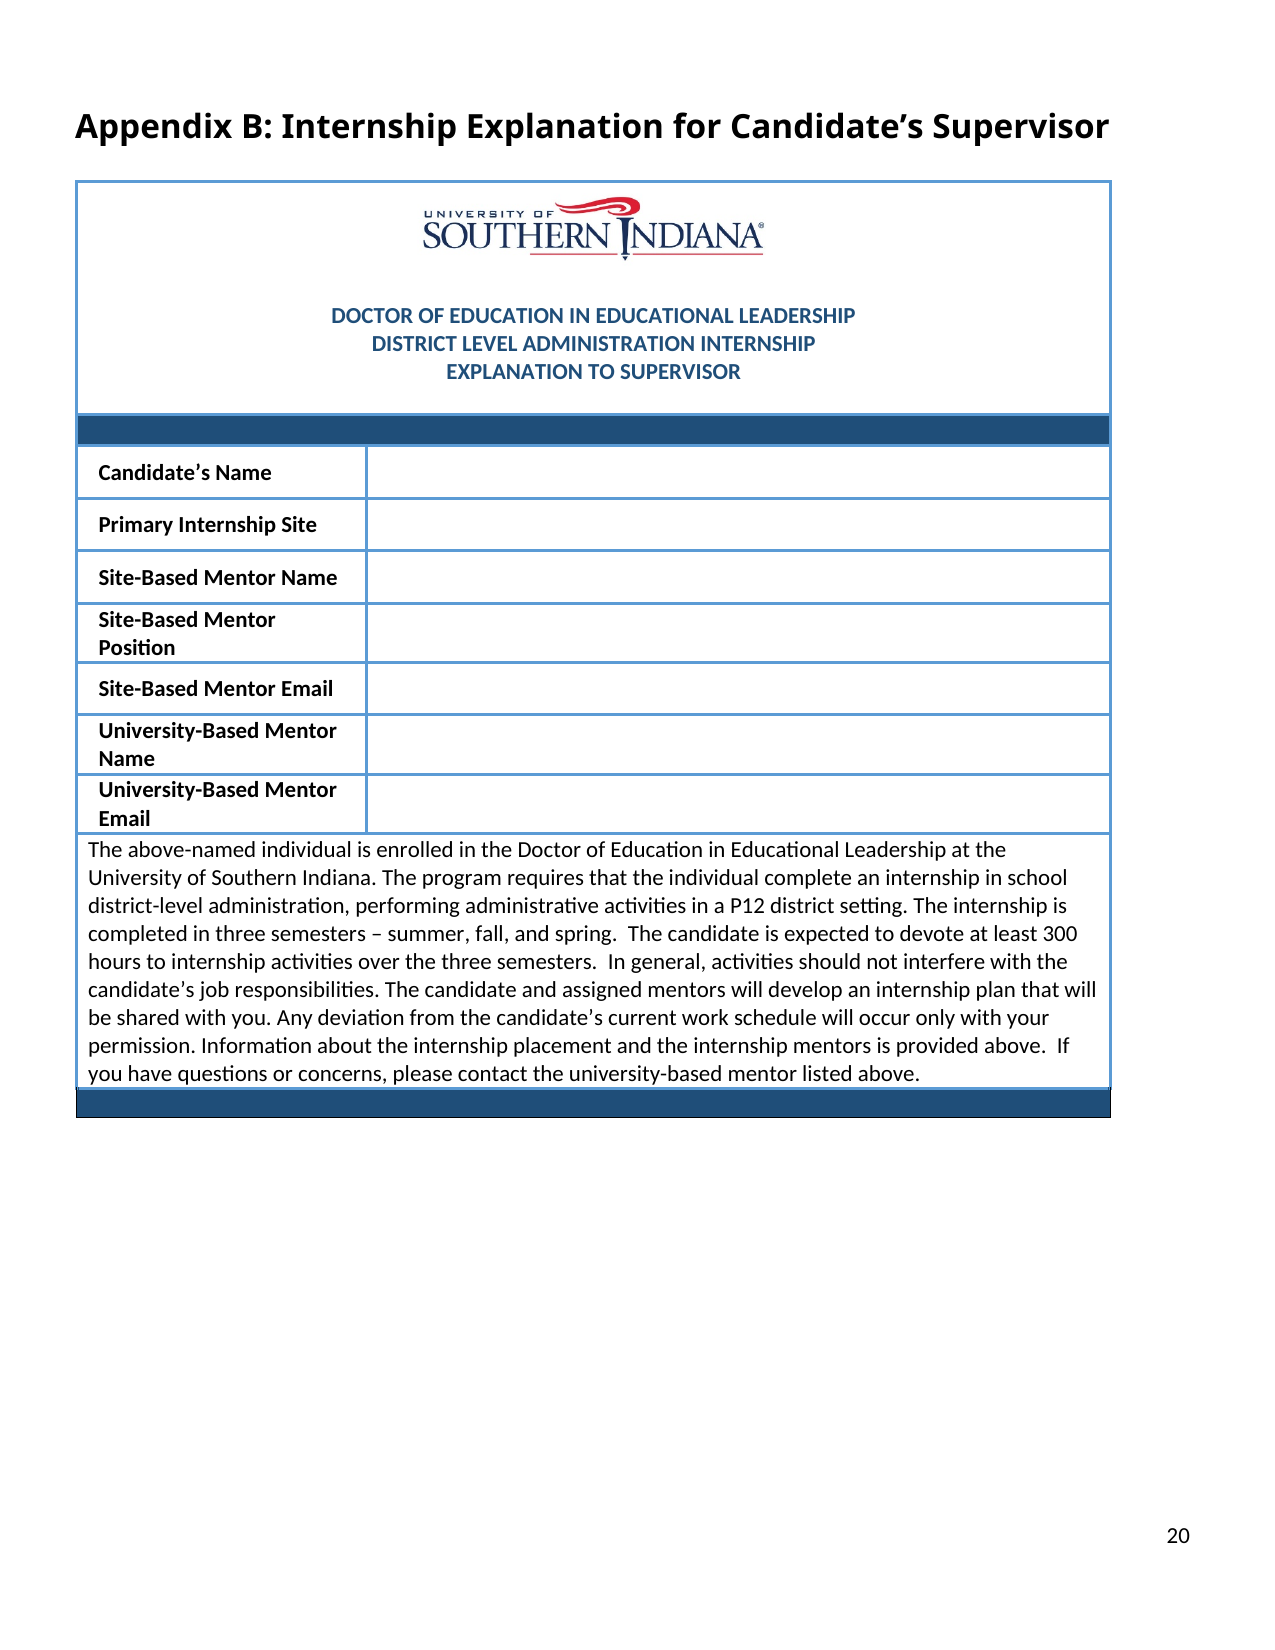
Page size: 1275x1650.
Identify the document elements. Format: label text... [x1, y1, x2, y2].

table_cell [77, 1087, 1110, 1117]
table_cell [368, 552, 1109, 602]
table_cell [368, 664, 1109, 713]
table_cell Primary Internship Site [78, 500, 365, 549]
table_cell University-Based Mentor Name [78, 716, 365, 772]
table_cell [368, 776, 1109, 832]
table_cell [368, 716, 1109, 772]
table_cell [368, 500, 1109, 549]
table_cell [368, 447, 1109, 497]
table_cell The above-named individual is enrolled in the Doctor of Education in Educational Leadership at the University of Southern Indiana. The program requires that the individual complete an internship in school district-level administration, performing administrative activities in a P12 district setting. The internship is completed in three semesters – summer, fall, and spring. The candidate is expected to devote at least 300 hours to internship activities over the three semesters. In general, activities should not interfere with the candidate’s job responsibilities. The candidate and assigned mentors will develop an internship plan that will be shared with you. Any deviation from the candidate’s current work schedule will occur only with your permission. Information about the internship placement and the internship mentors is provided above. If you have questions or concerns, please contact the university-based mentor listed above. [78, 835, 1109, 1087]
picture [407, 183, 780, 273]
table_cell University-Based Mentor Email [78, 776, 365, 832]
table_cell Site-Based Mentor Position [78, 605, 365, 661]
table_cell [368, 605, 1109, 661]
table_cell [78, 416, 1109, 444]
table_cell Candidate’s Name [78, 447, 365, 497]
subtitle Appendix B: Internship Explanation for Candidate’s Supervisor [75, 103, 1200, 148]
table_header DOCTOR OF EDUCATION IN EDUCATIONAL LEADERSHIP DISTRICT LEVEL ADMINISTRATION INTERNSHIP EXPLANATION TO SUPERVISOR [78, 183, 1109, 413]
table_cell Site-Based Mentor Name [78, 552, 365, 602]
table_cell Site-Based Mentor Email [78, 664, 365, 713]
